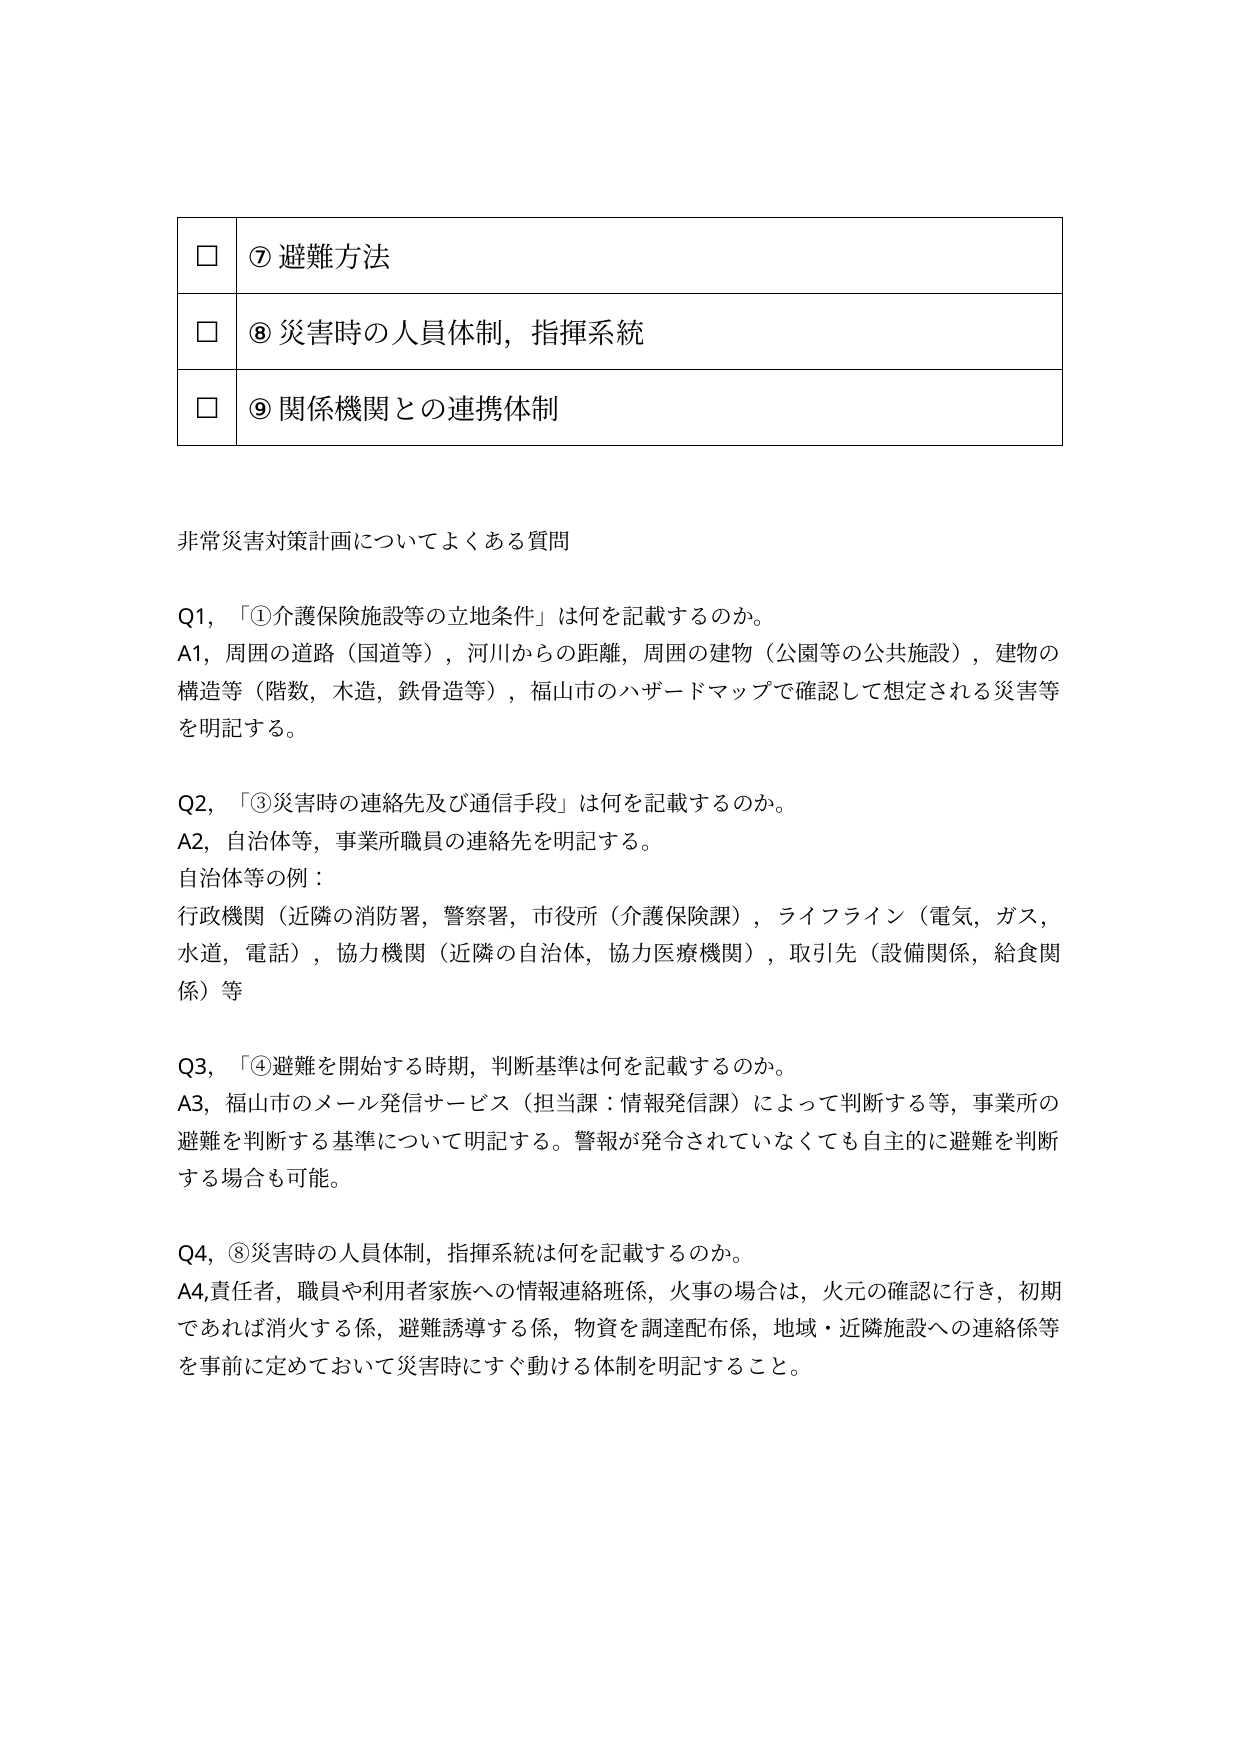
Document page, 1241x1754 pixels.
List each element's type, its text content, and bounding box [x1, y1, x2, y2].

text Q1，「①介護保険施設等の立地条件」は何を記載するのか。 [177, 596, 1063, 633]
table_cell ☐ [178, 218, 236, 293]
table_cell ⑦避難方法 [237, 218, 1062, 293]
table_cell ☐ [178, 294, 236, 369]
text 行政機関（近隣の消防署，警察署，市役所（介護保険課），ライフライン（電気，ガス，水道，電話），協力機関（近隣の自治体，協力医療機関），取引先（設備関係，給食関係）等 [177, 896, 1063, 1008]
text Q2，「③災害時の連絡先及び通信手段」は何を記載するのか。 [177, 783, 1063, 821]
text 自治体等の例： [177, 858, 1063, 896]
text A1，周囲の道路（国道等），河川からの距離，周囲の建物（公園等の公共施設），建物の構造等（階数，木造，鉄骨造等），福山市のハザードマップで確認して想定される災害等を明記する。 [177, 633, 1063, 746]
table_cell ⑧災害時の人員体制，指揮系統 [237, 294, 1062, 369]
text A3，福山市のメール発信サービス（担当課：情報発信課）によって判断する等，事業所の避難を判断する基準について明記する。警報が発令されていなくても自主的に避難を判断する場合も可能。 [177, 1083, 1063, 1196]
table_cell ☐ [178, 370, 236, 445]
text A4,責任者，職員や利用者家族への情報連絡班係，火事の場合は，火元の確認に行き，初期であれば消火する係，避難誘導する係，物資を調達配布係，地域・近隣施設への連絡係等を事前に定めておいて災害時にすぐ動ける体制を明記すること。 [177, 1271, 1063, 1383]
text A2，自治体等，事業所職員の連絡先を明記する。 [177, 821, 1063, 858]
text Q3，「④避難を開始する時期，判断基準は何を記載するのか。 [177, 1046, 1063, 1083]
table_cell ⑨関係機関との連携体制 [237, 370, 1062, 445]
text Q4，⑧災害時の人員体制，指揮系統は何を記載するのか。 [177, 1233, 1063, 1271]
text 非常災害対策計画についてよくある質問 [177, 521, 1063, 558]
